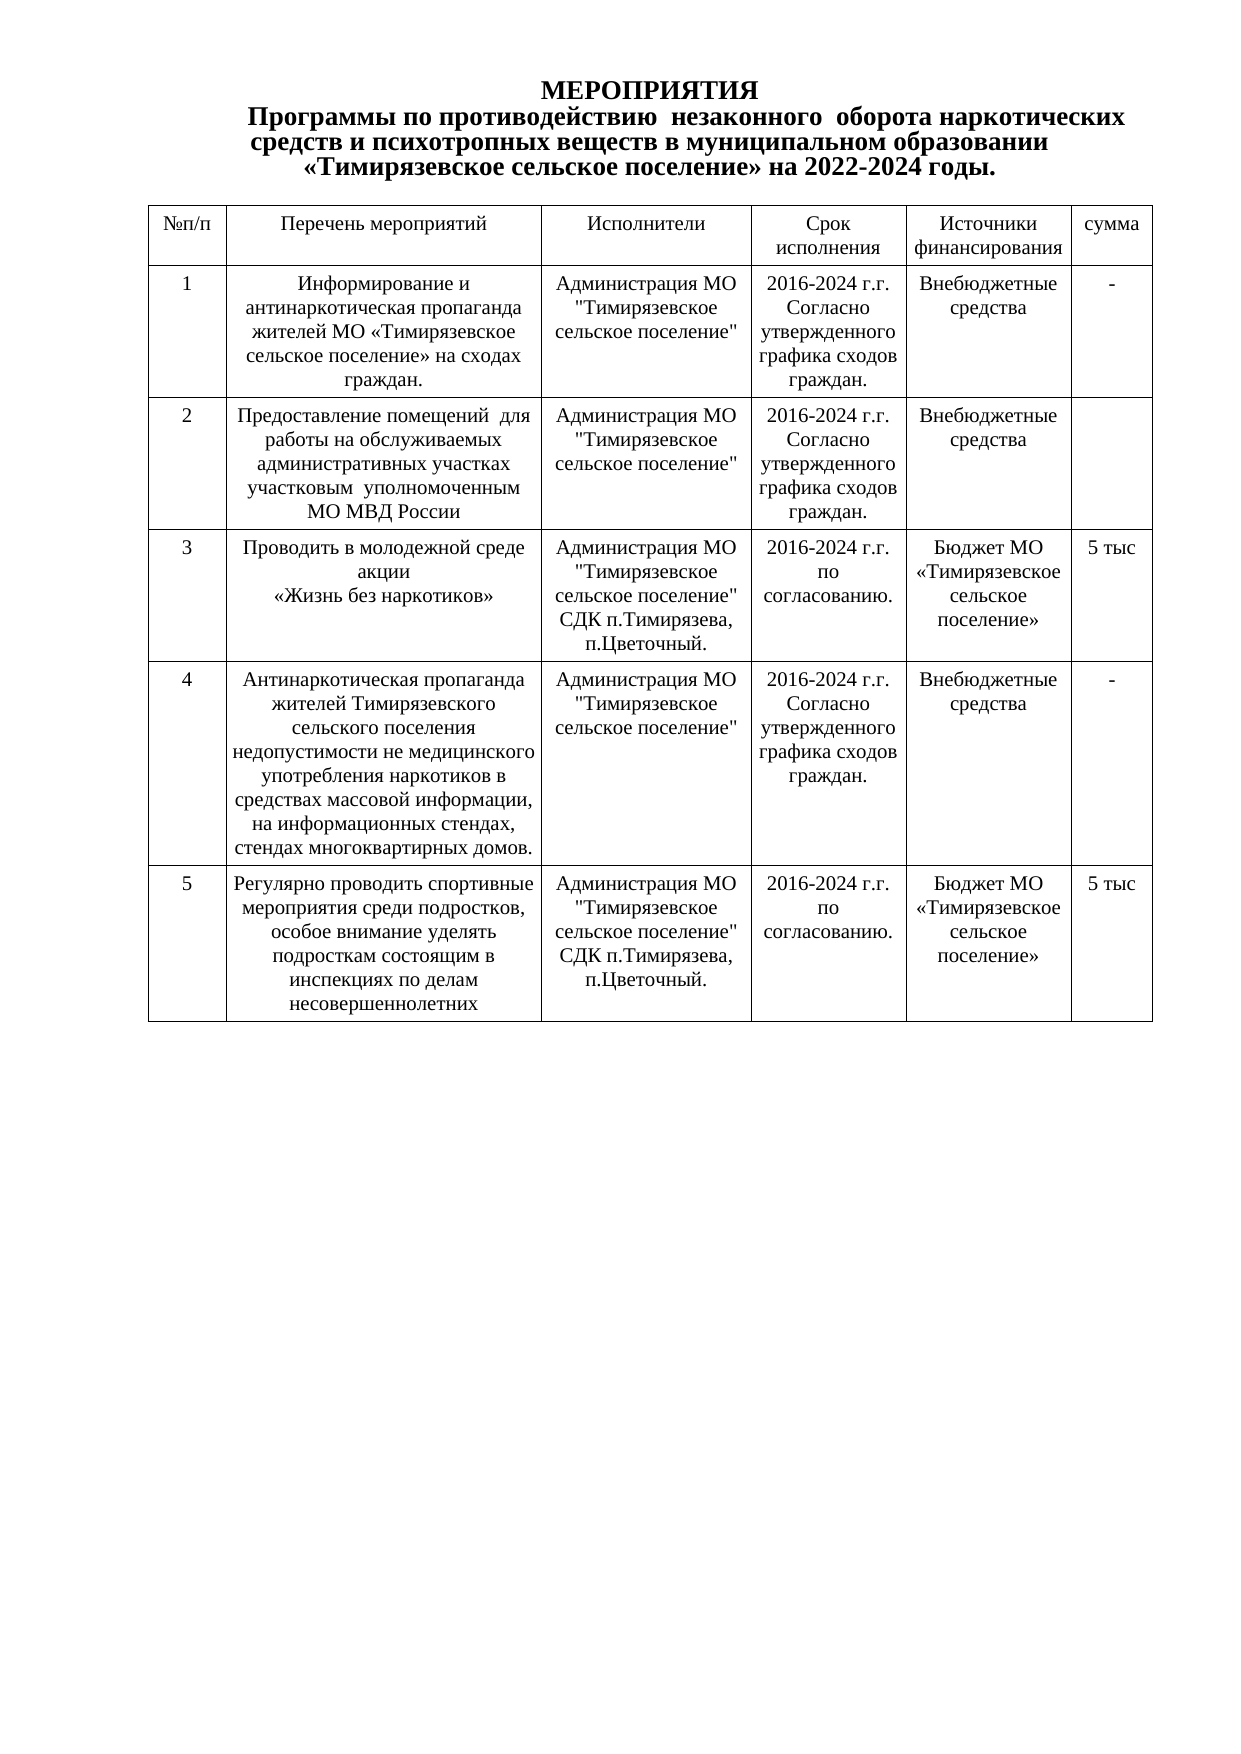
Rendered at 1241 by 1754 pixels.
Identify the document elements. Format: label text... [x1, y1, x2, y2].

table_cell 4 [149, 662, 226, 865]
table_cell 2016-2024 г.г. по согласованию. [752, 530, 906, 661]
table_cell 2016-2024 г.г. по согласованию. [752, 866, 906, 1021]
table_cell 2 [149, 398, 226, 529]
table_cell 5 тыс [1072, 866, 1152, 1021]
table_cell Администрация МО "Тимирязевское сельское поселение" [542, 266, 751, 397]
table_cell 3 [149, 530, 226, 661]
text Программы по противодействию незаконного оборота наркотических средств и психотропных веществ в муниципальном образовании «Тимирязевское сельское поселение» на 2022-2024 годы. [148, 105, 1152, 180]
table_cell - [1072, 662, 1152, 865]
table_header сумма [1072, 206, 1152, 265]
text МЕРОПРИЯТИЯ [148, 74, 1152, 105]
table_cell 5 [149, 866, 226, 1021]
table_cell 2016-2024 г.г. Согласно утвержденного графика сходов граждан. [752, 662, 906, 865]
table_header Исполнители [542, 206, 751, 265]
table_cell 2016-2024 г.г. Согласно утвержденного графика сходов граждан. [752, 266, 906, 397]
table_cell - [1072, 266, 1152, 397]
table_cell Администрация МО "Тимирязевское сельское поселение" СДК п.Тимирязева, п.Цветочный. [542, 530, 751, 661]
table_cell Предоставление помещений для работы на обслуживаемых административных участках участковым уполномоченным МО МВД России [227, 398, 541, 529]
table_cell 5 тыс [1072, 530, 1152, 661]
table_cell Администрация МО "Тимирязевское сельское поселение" [542, 662, 751, 865]
table_header Источники финансирования [907, 206, 1071, 265]
table_cell Администрация МО "Тимирязевское сельское поселение" СДК п.Тимирязева, п.Цветочный. [542, 866, 751, 1021]
table_cell Регулярно проводить спортивные мероприятия среди подростков, особое внимание уделять подросткам состоящим в инспекциях по делам несовершеннолетних [227, 866, 541, 1021]
table_cell Внебюджетные средства [907, 662, 1071, 865]
table_cell [1072, 398, 1152, 529]
table_cell 2016-2024 г.г. Согласно утвержденного графика сходов граждан. [752, 398, 906, 529]
table_cell Бюджет МО «Тимирязевское сельское поселение» [907, 866, 1071, 1021]
table_cell Бюджет МО «Тимирязевское сельское поселение» [907, 530, 1071, 661]
table_cell 1 [149, 266, 226, 397]
table_cell Внебюджетные средства [907, 398, 1071, 529]
table_cell Внебюджетные средства [907, 266, 1071, 397]
table_cell Проводить в молодежной среде акции «Жизнь без наркотиков» [227, 530, 541, 661]
table_cell Информирование и антинаркотическая пропаганда жителей МО «Тимирязевское сельское поселение» на сходах граждан. [227, 266, 541, 397]
table_header Перечень мероприятий [227, 206, 541, 265]
table_header №п/п [149, 206, 226, 265]
table_cell Антинаркотическая пропаганда жителей Тимирязевского сельского поселения недопустимости не медицинского употребления наркотиков в средствах массовой информации, на информационных стендах, стендах многоквартирных домов. [227, 662, 541, 865]
table_header Срок исполнения [752, 206, 906, 265]
table_cell Администрация МО "Тимирязевское сельское поселение" [542, 398, 751, 529]
